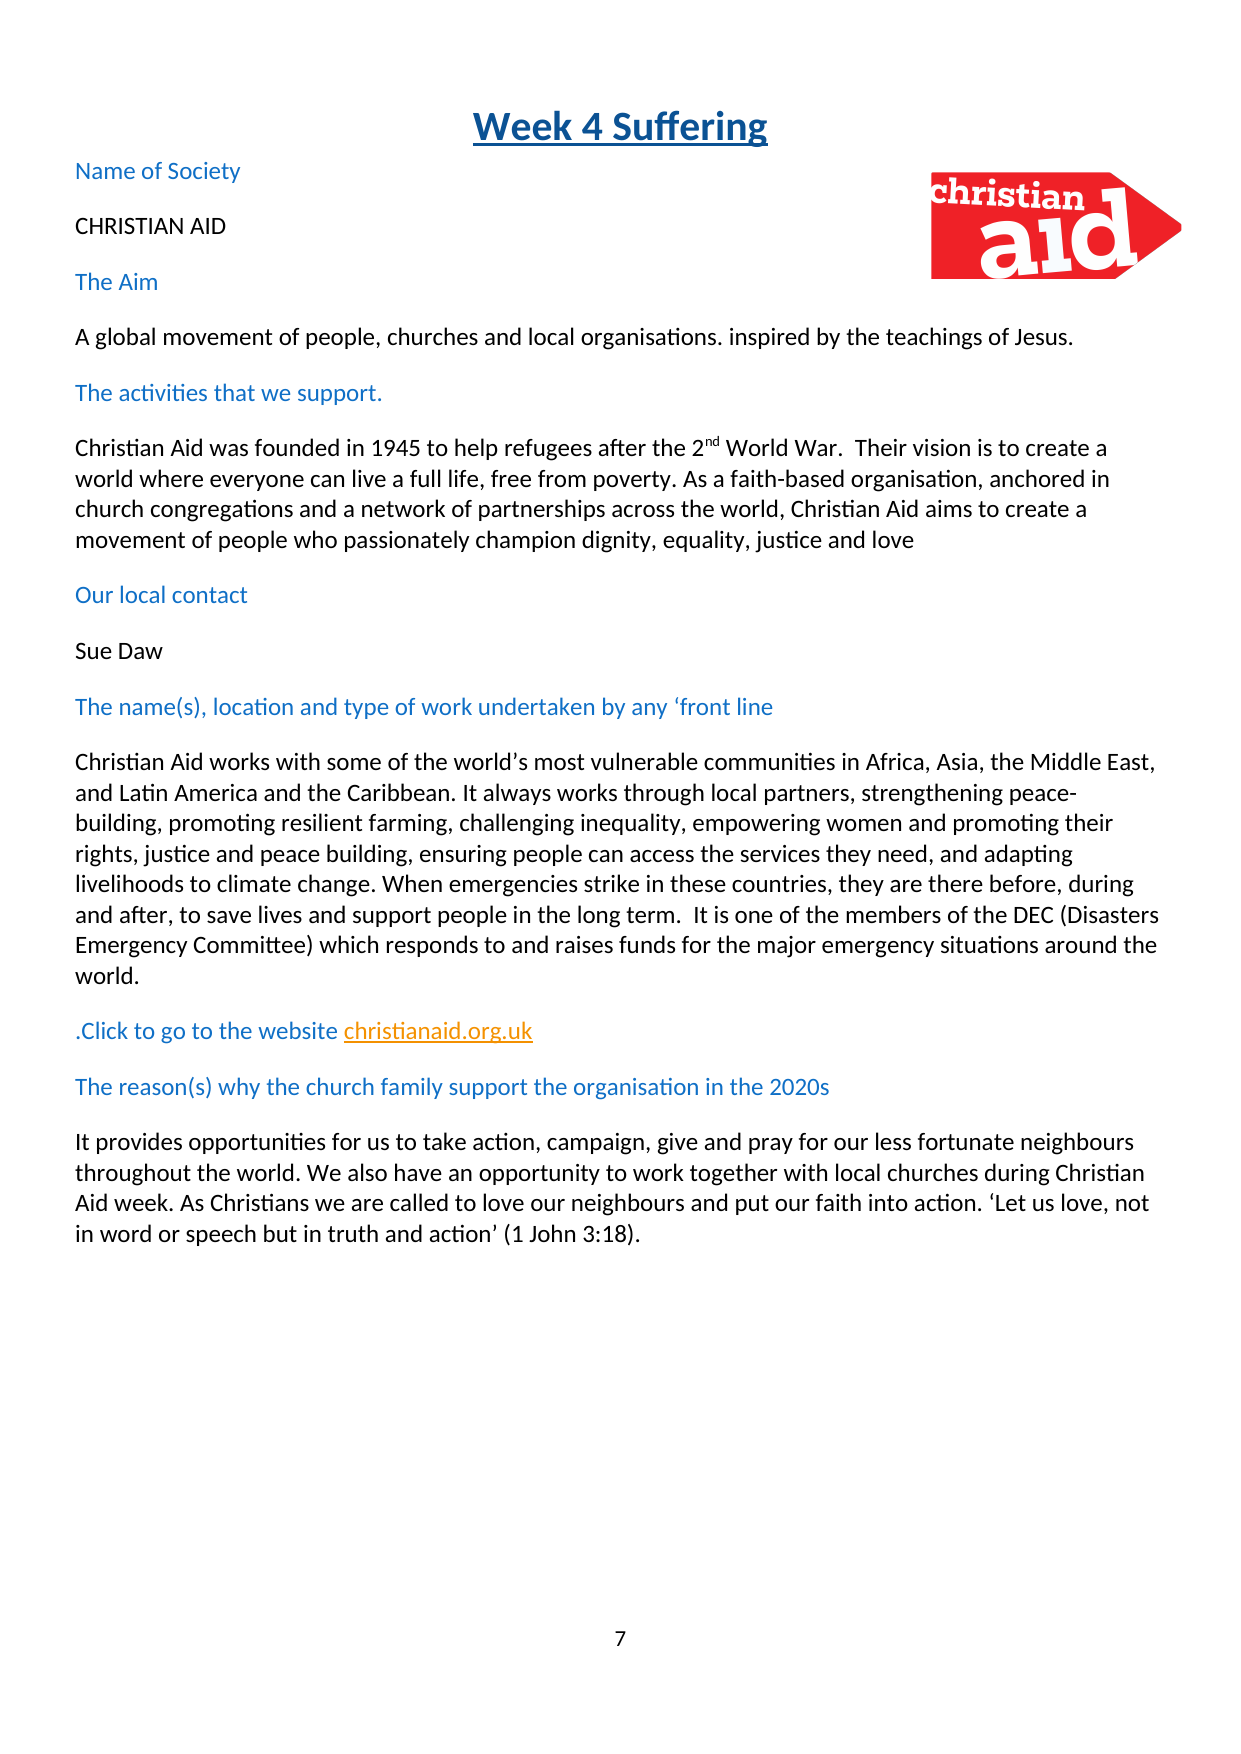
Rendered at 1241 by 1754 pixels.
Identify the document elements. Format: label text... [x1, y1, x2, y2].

picture [931, 172, 1182, 279]
text The activities that we support. [75, 377, 1165, 407]
text Name of Society [75, 155, 1165, 185]
text Christian Aid works with some of the world’s most vulnerable communities in Africa, Asia, the Middle East, and Latin America and the Caribbean. It always works through local partners, strengthening peace-building, promoting resilient farming, challenging inequality, empowering women and promoting their rights, justice and peace building, ensuring people can access the services they need, and adapting livelihoods to climate change. When emergencies strike in these countries, they are there before, during and after, to save lives and support people in the long term. It is one of the members of the DEC (Disasters Emergency Committee) which responds to and raises funds for the major emergency situations around the world. [75, 746, 1165, 990]
text It provides opportunities for us to take action, campaign, give and pray for our less fortunate neighbours throughout the world. We also have an opportunity to work together with local churches during Christian Aid week. As Christians we are called to love our neighbours and put our faith into action. ‘Let us love, not in word or speech but in truth and action’ (1 John 3:18). [75, 1126, 1165, 1248]
text The name(s), location and type of work undertaken by any ‘front line [75, 691, 1165, 721]
text Our local contact [75, 579, 1165, 610]
text CHRISTIAN AID [75, 210, 931, 241]
text The reason(s) why the church family support the organisation in the 2020s [75, 1071, 1165, 1101]
text The Aim [75, 266, 1165, 296]
subtitle Week 4 Suffering [75, 100, 1165, 151]
text A global movement of people, churches and local organisations. inspired by the teachings of Jesus. [75, 321, 1165, 352]
text Sue Daw [75, 635, 1165, 666]
text Christian Aid was founded in 1945 to help refugees after the 2nd World War. Their vision is to create a world where everyone can live a full life, free from poverty. As a faith-based organisation, anchored in church congregations and a network of partnerships across the world, Christian Aid aims to create a movement of people who passionately champion dignity, equality, justice and love [75, 432, 1165, 554]
text .Click to go to the website christianaid.org.uk [75, 1015, 1165, 1046]
